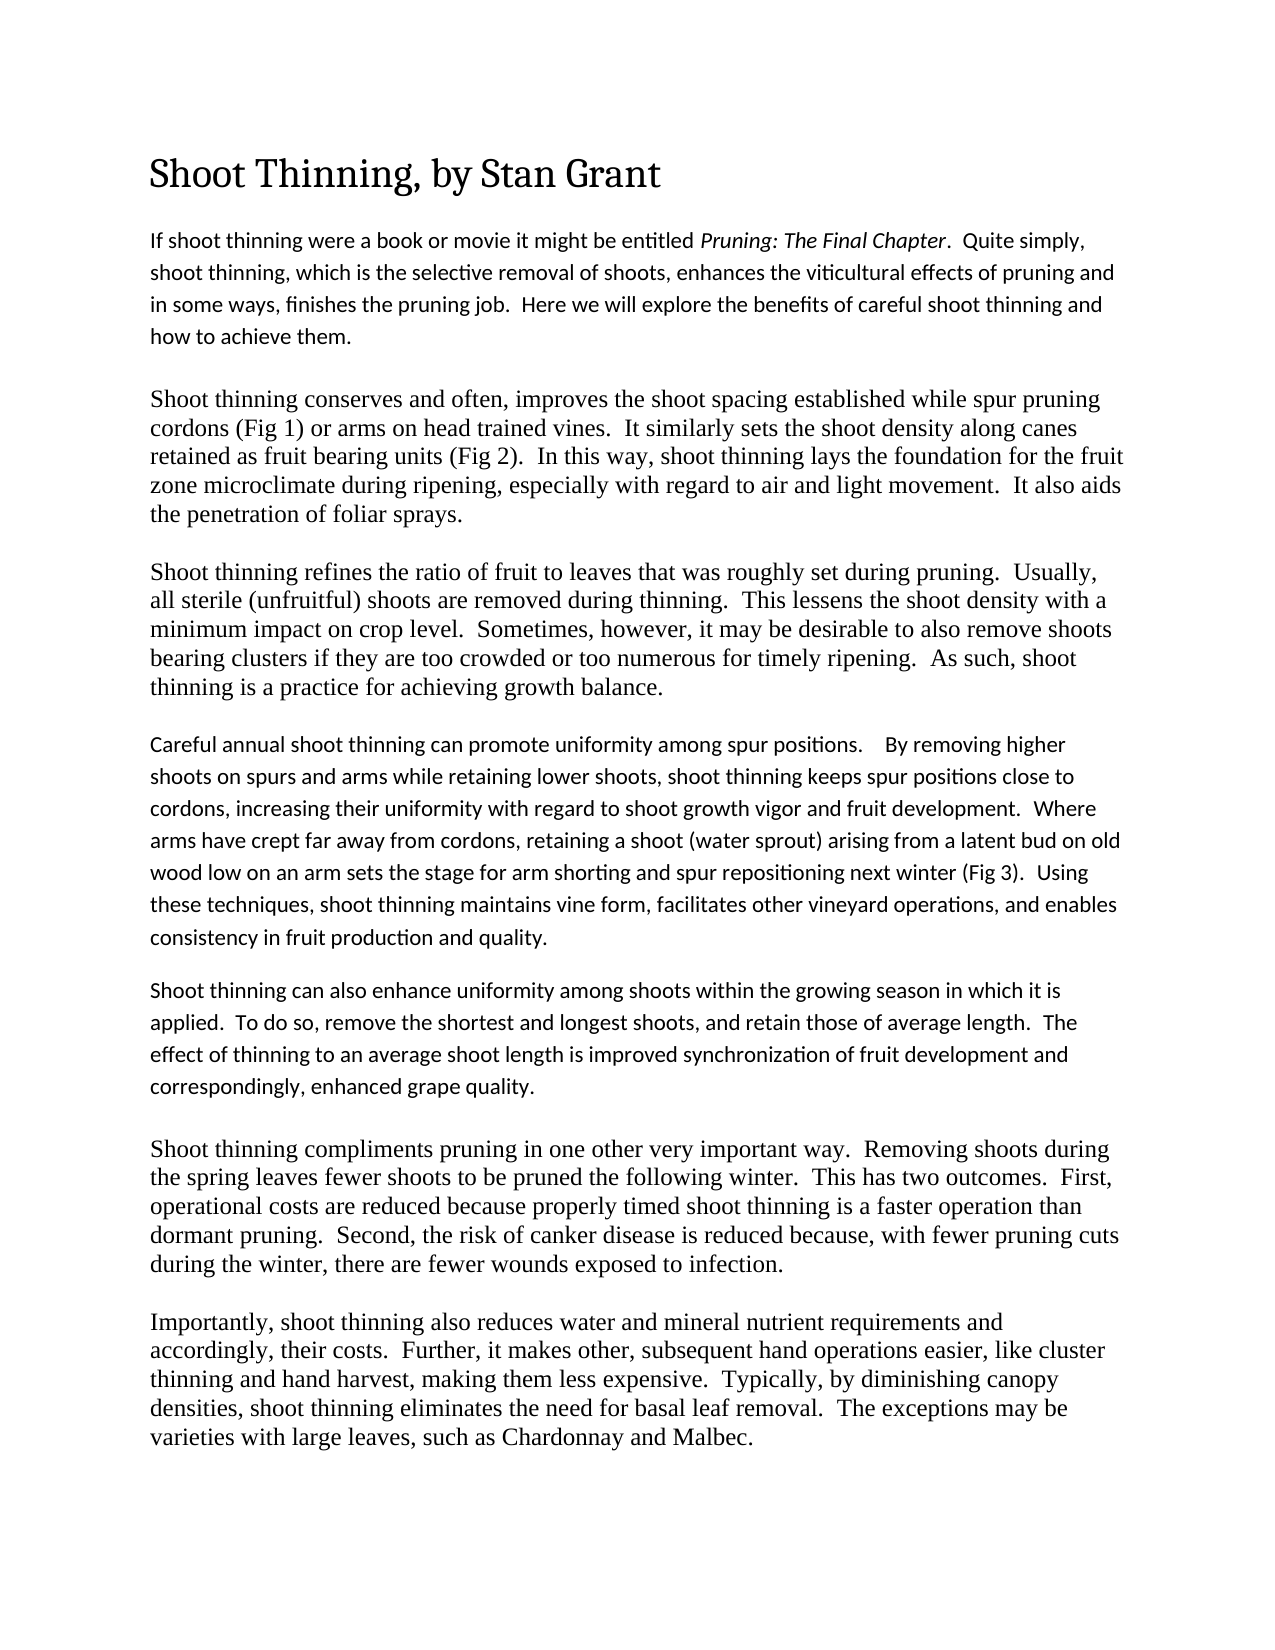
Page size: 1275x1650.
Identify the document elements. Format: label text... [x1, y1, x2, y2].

text Shoot thinning refines the ratio of fruit to leaves that was roughly set during pruning. Usually, all sterile (unfruitful) shoots are removed during thinning. This lessens the shoot density with a minimum impact on crop level. Sometimes, however, it may be desirable to also remove shoots bearing clusters if they are too crowded or too numerous for timely ripening. As such, shoot thinning is a practice for achieving growth balance. [150, 557, 1125, 701]
text Shoot thinning compliments pruning in one other very important way. Removing shoots during the spring leaves fewer shoots to be pruned the following winter. This has two outcomes. First, operational costs are reduced because properly timed shoot thinning is a faster operation than dormant pruning. Second, the risk of canker disease is reduced because, with fewer pruning cuts during the winter, there are fewer wounds exposed to infection. [150, 1134, 1125, 1277]
text Careful annual shoot thinning can promote uniformity among spur positions. By removing higher shoots on spurs and arms while retaining lower shoots, shoot thinning keeps spur positions close to cordons, increasing their uniformity with regard to shoot growth vigor and fruit development. Where arms have crept far away from cordons, retaining a shoot (water sprout) arising from a latent bud on old wood low on an arm sets the stage for arm shorting and spur repositioning next winter (Fig 3). Using these techniques, shoot thinning maintains vine form, facilitates other vineyard operations, and enables consistency in fruit production and quality. [150, 730, 1125, 951]
text Shoot Thinning, by Stan Grant [150, 150, 1125, 198]
text If shoot thinning were a book or movie it might be entitled Pruning: The Final Chapter. Quite simply, shoot thinning, which is the selective removal of shoots, enhances the viticultural effects of pruning and in some ways, finishes the pruning job. Here we will explore the benefits of careful shoot thinning and how to achieve them. [150, 226, 1125, 351]
text Shoot thinning conserves and often, improves the shoot spacing established while spur pruning cordons (Fig 1) or arms on head trained vines. It similarly sets the shoot density along canes retained as fruit bearing units (Fig 2). In this way, shoot thinning lays the foundation for the fruit zone microclimate during ripening, especially with regard to air and light movement. It also aids the penetration of foliar sprays. [150, 384, 1125, 528]
text Shoot thinning can also enhance uniformity among shoots within the growing season in which it is applied. To do so, remove the shortest and longest shoots, and retain those of average length. The effect of thinning to an average shoot length is improved synchronization of fruit development and correspondingly, enhanced grape quality. [150, 976, 1125, 1100]
text Importantly, shoot thinning also reduces water and mineral nutrient requirements and accordingly, their costs. Further, it makes other, subsequent hand operations easier, like cluster thinning and hand harvest, making them less expensive. Typically, by diminishing canopy densities, shoot thinning eliminates the need for basal leaf removal. The exceptions may be varieties with large leaves, such as Chardonnay and Malbec. [150, 1307, 1125, 1450]
